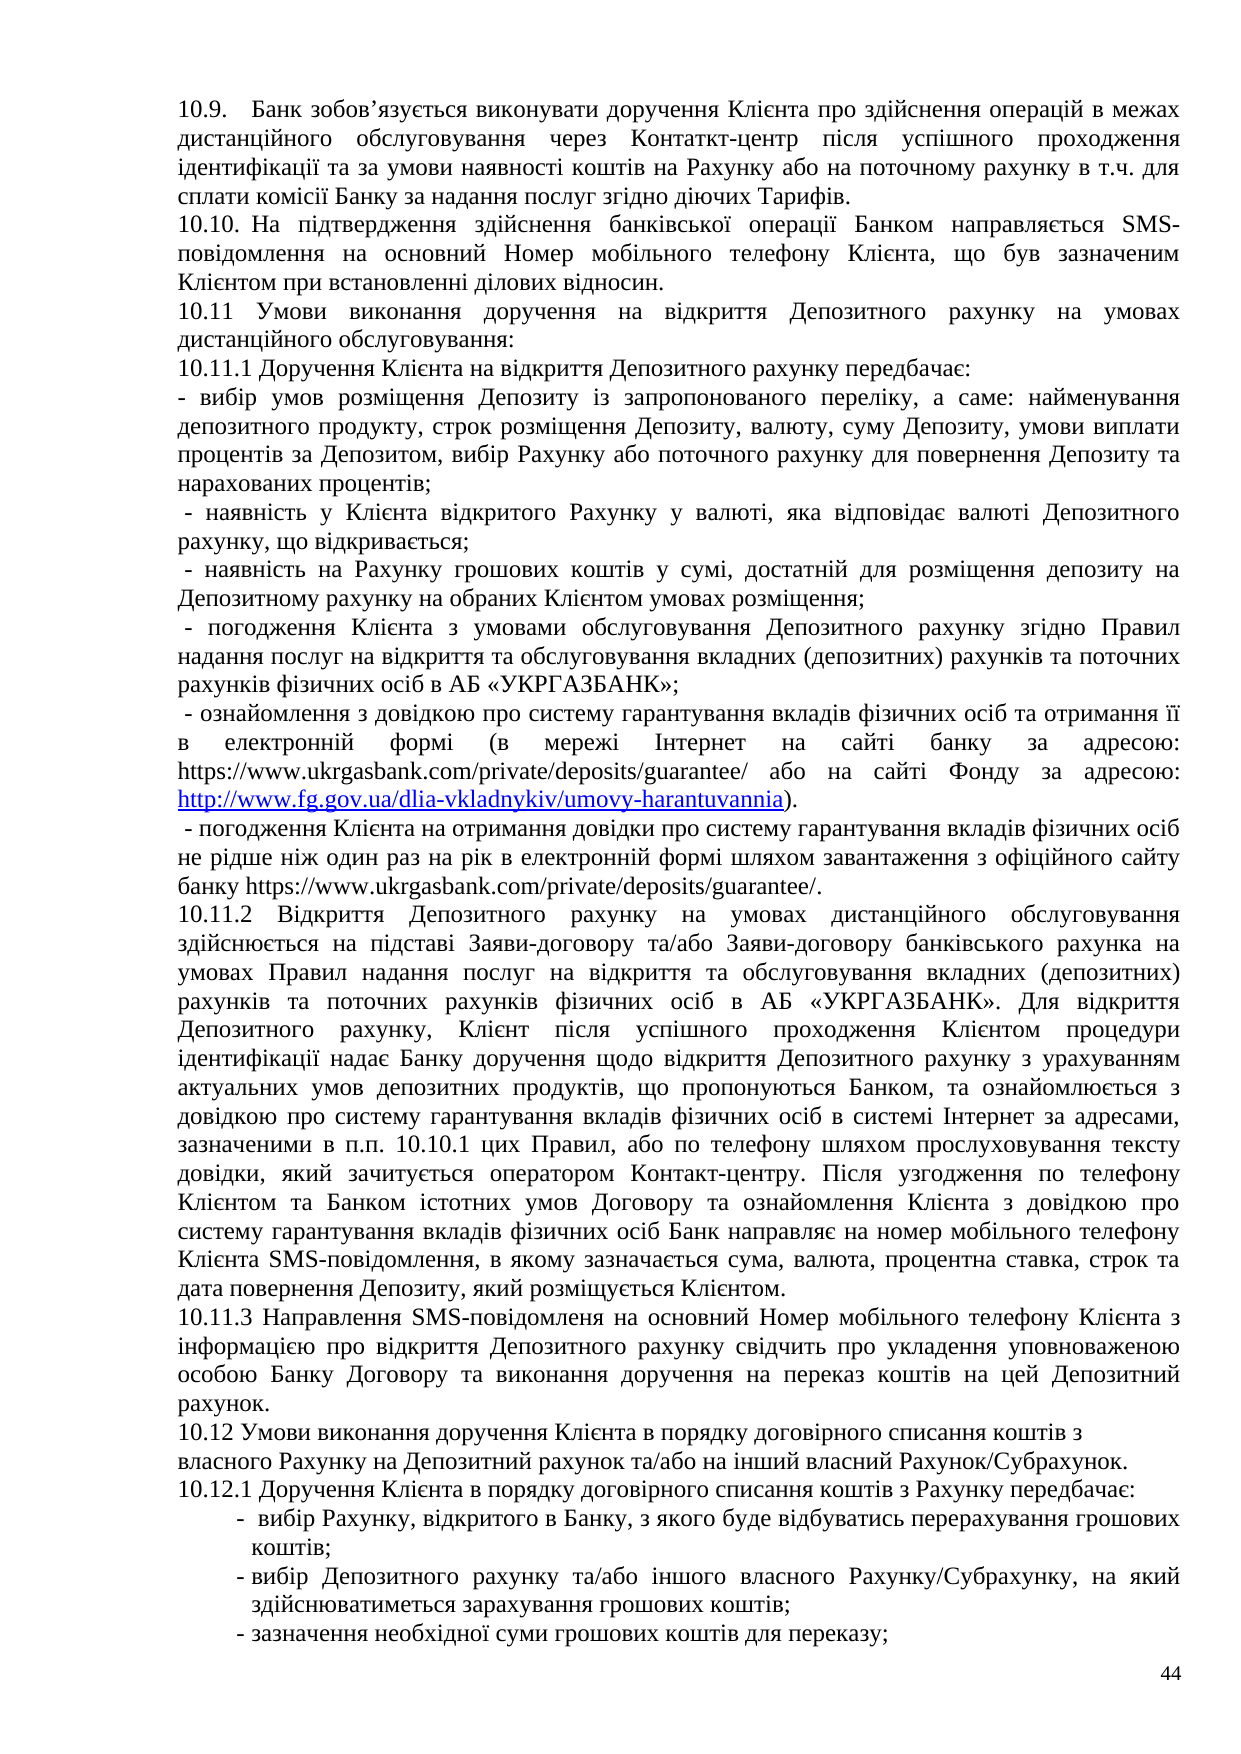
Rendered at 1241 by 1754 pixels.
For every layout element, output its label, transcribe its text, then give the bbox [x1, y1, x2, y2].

text - погодження Клієнта на отримання довідки про систему гарантування вкладів фізичних осіб не рідше ніж один раз на рік в електронній формі шляхом завантаження з офіційного сайту банку https://www.ukrgasbank.com/private/deposits/guarantee/. [177, 813, 1181, 899]
text - зазначення необхідної суми грошових коштів для переказу; [236, 1618, 1181, 1647]
text 10.11 Умови виконання доручення на відкриття Депозитного рахунку на умовах дистанційного обслуговування: [177, 296, 1181, 353]
text - вибір умов розміщення Депозиту із запропонованого переліку, а саме: найменування депозитного продукту, строк розміщення Депозиту, валюту, суму Депозиту, умови виплати процентів за Депозитом, вибір Рахунку або поточного рахунку для повернення Депозиту та нарахованих процентів; [177, 382, 1181, 497]
text - вибір Рахунку, відкритого в Банку, з якого буде відбуватись перерахування грошових коштів; [236, 1503, 1181, 1561]
text - ознайомлення з довідкою про систему гарантування вкладів фізичних осіб та отримання її в електронній формі (в мережі Інтернет на сайті банку за адресою: https://www.ukrgasbank.com/private/deposits/guarantee/ або на сайті Фонду за адресою: http://www.fg.gov.ua/dlia-vkladnykiv/umovy-harantuvannia). [177, 698, 1181, 813]
list Банк зобов’язується виконувати доручення Клієнта про здійснення операцій в межах дистанційного обслуговування через Контаткт-центр після успішного проходження ідентифікації та за умови наявності коштів на Рахунку або на поточному рахунку в т.ч. для сплати комісії Банку за надання послуг згідно діючих Тарифів. [177, 94, 1181, 209]
list На підтвердження здійснення банківської операції Банком направляється SMS-повідомлення на основний Номер мобільного телефону Клієнта, що був зазначеним Клієнтом при встановленні ділових відносин. [177, 209, 1181, 296]
text - вибір Депозитного рахунку та/або іншого власного Рахунку/Субрахунку, на який здійснюватиметься зарахування грошових коштів; [236, 1561, 1181, 1618]
text - погодження Клієнта з умовами обслуговування Депозитного рахунку згідно Правил надання послуг на відкриття та обслуговування вкладних (депозитних) рахунків та поточних рахунків фізичних осіб в АБ «УКРГАЗБАНК»; [177, 612, 1181, 698]
text 10.11.1 Доручення Клієнта на відкриття Депозитного рахунку передбачає: [177, 353, 1181, 382]
text 10.12.1 Доручення Клієнта в порядку договірного списання коштів з Рахунку передбачає: [177, 1474, 1181, 1503]
text 10.11.3 Направлення SMS-повідомленя на основний Номер мобільного телефону Клієнта з інформацією про відкриття Депозитного рахунку свідчить про укладення уповноваженою особою Банку Договору та виконання доручення на переказ коштів на цей Депозитний рахунок. [177, 1302, 1181, 1417]
text 10.11.2 Відкриття Депозитного рахунку на умовах дистанційного обслуговування здійснюється на підставі Заяви-договору та/або Заяви-договору банківського рахунка на умовах Правил надання послуг на відкриття та обслуговування вкладних (депозитних) рахунків та поточних рахунків фізичних осіб в АБ «УКРГАЗБАНК». Для відкриття Депозитного рахунку, Клієнт після успішного проходження Клієнтом процедури ідентифікації надає Банку доручення щодо відкриття Депозитного рахунку з урахуванням актуальних умов депозитних продуктів, що пропонуються Банком, та ознайомлюється з довідкою про систему гарантування вкладів фізичних осіб в системі Інтернет за адресами, зазначеними в п.п. 10.10.1 цих Правил, або по телефону шляхом прослуховування тексту довідки, який зачитується оператором Контакт-центру. Після узгодження по телефону Клієнтом та Банком істотних умов Договору та ознайомлення Клієнта з довідкою про систему гарантування вкладів фізичних осіб Банк направляє на номер мобільного телефону Клієнта SMS-повідомлення, в якому зазначається сума, валюта, процентна ставка, строк та дата повернення Депозиту, який розміщується Клієнтом. [177, 899, 1181, 1302]
text 10.12 Умови виконання доручення Клієнта в порядку договірного списання коштів з власного Рахунку на Депозитний рахунок та/або на інший власний Рахунок/Субрахунок. [177, 1417, 1181, 1474]
text - наявність на Рахунку грошових коштів у сумі, достатній для розміщення депозиту на Депозитному рахунку на обраних Клієнтом умовах розміщення; [177, 554, 1181, 612]
text - наявність у Клієнта відкритого Рахунку у валюті, яка відповідає валюті Депозитного рахунку, що відкривається; [177, 497, 1181, 554]
